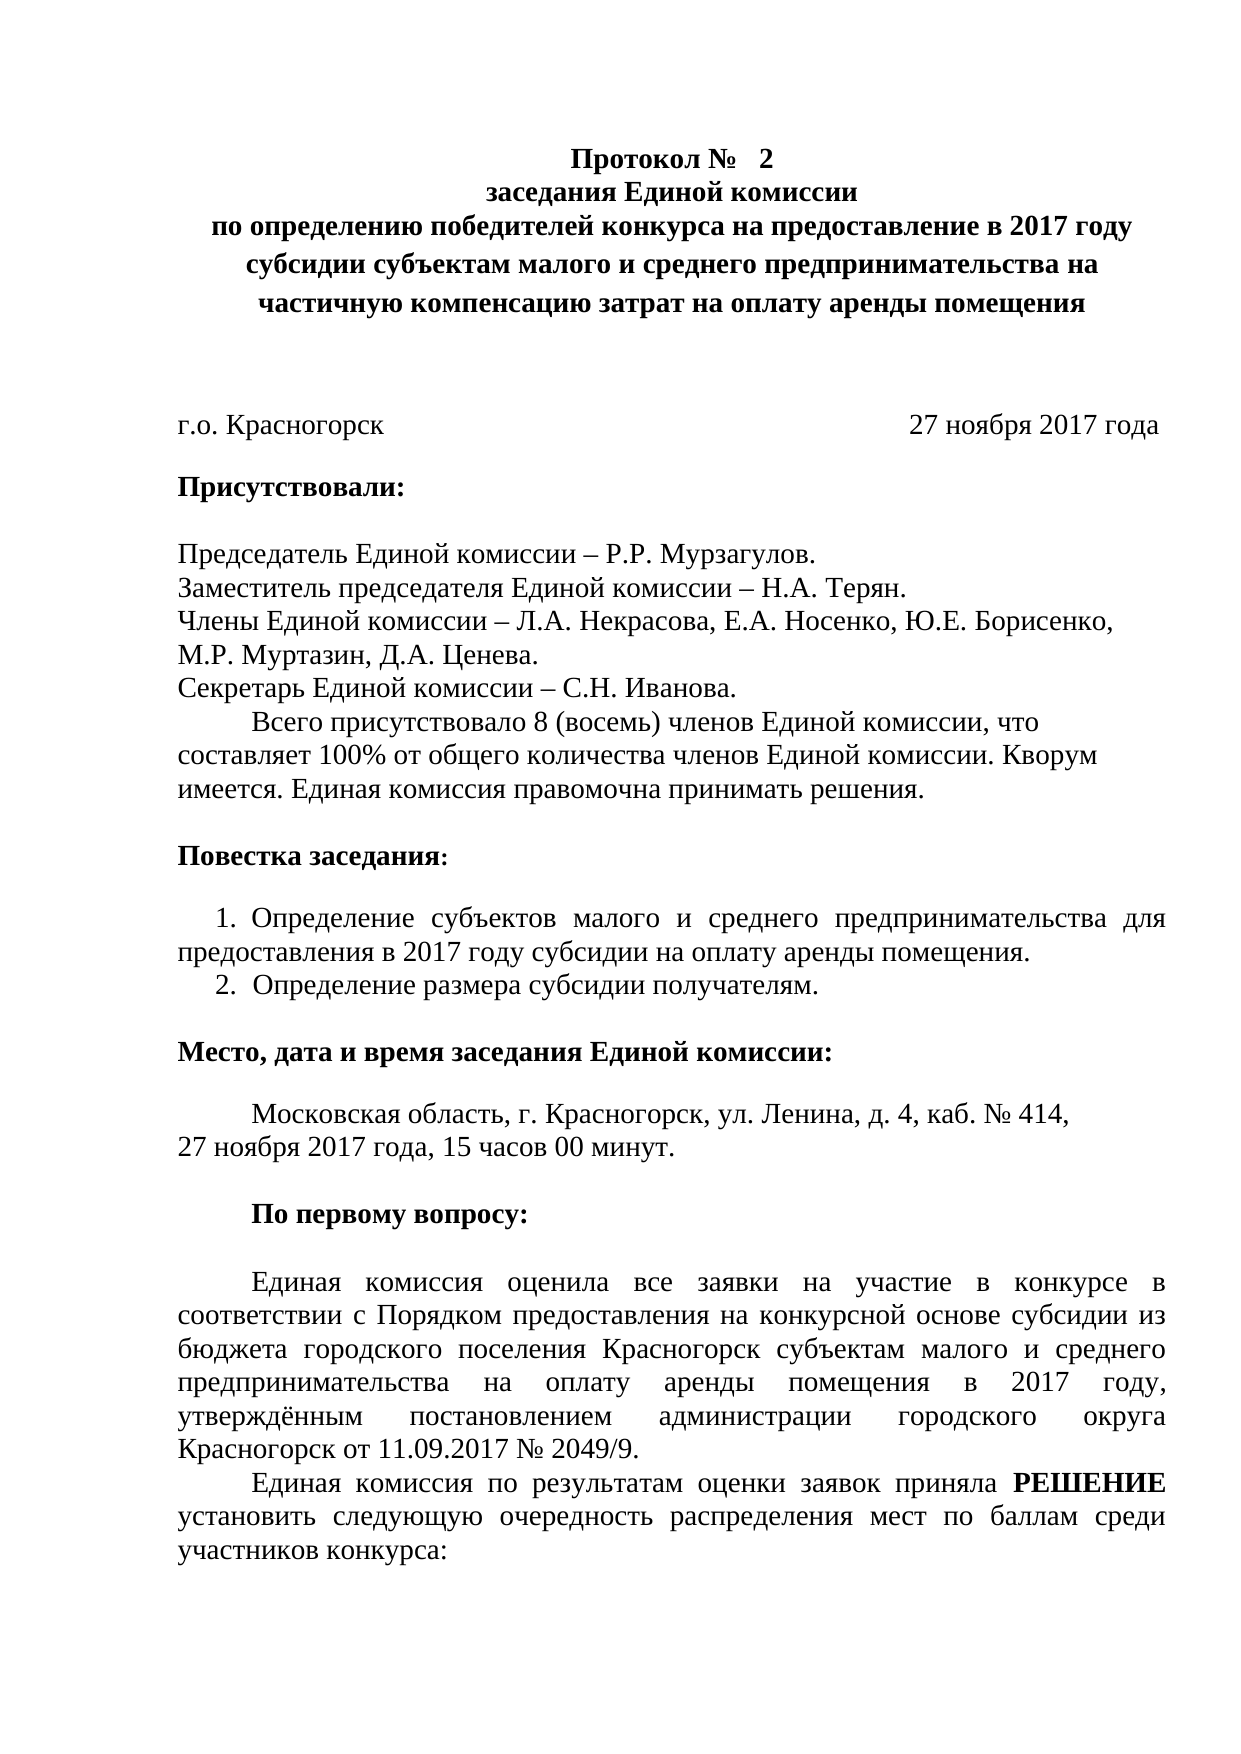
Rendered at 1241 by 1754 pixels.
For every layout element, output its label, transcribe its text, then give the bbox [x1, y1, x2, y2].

text Единая комиссия оценила все заявки на участие в конкурсе в соответствии с Порядком предоставления на конкурсной основе субсидии из бюджета городского поселения Красногорск субъектам малого и среднего предпринимательства на оплату аренды помещения в 2017 году, утверждённым постановлением администрации городского округа Красногорск от 11.09.2017 № 2049/9. [177, 1264, 1167, 1465]
text Заместитель председателя Единой комиссии – Н.А. Терян. [177, 570, 1167, 603]
text По первому вопросу: [177, 1197, 1167, 1230]
text Секретарь Единой комиссии – С.Н. Иванова. [177, 670, 1167, 704]
text Присутствовали: [177, 469, 1167, 503]
text Место, дата и время заседания Единой комиссии: [177, 1034, 1167, 1068]
list Определение субъектов малого и среднего предпринимательства для предоставления в 2017 году субсидии на оплату аренды помещения. [177, 900, 1167, 967]
text Члены Единой комиссии – Л.А. Некрасова, Е.А. Носенко, Ю.Е. Борисенко, М.Р. Муртазин, Д.А. Ценева. [177, 603, 1167, 670]
text 27 ноября 2017 года, 15 часов 00 минут. [177, 1129, 1167, 1163]
text Единая комиссия по результатам оценки заявок приняла РЕШЕНИЕ установить следующую очередность распределения мест по баллам среди участников конкурса: [177, 1465, 1167, 1566]
text Всего присутствовало 8 (восемь) членов Единой комиссии, что составляет 100% от общего количества членов Единой комиссии. Кворум имеется. Единая комиссия правомочна принимать решения. [177, 704, 1167, 804]
text заседания Единой комиссии [177, 174, 1167, 208]
list Определение размера субсидии получателям. [215, 967, 1167, 1001]
text Московская область, г. Красногорск, ул. Ленина, д. 4, каб. № 414, [177, 1096, 1167, 1129]
text г.о. Красногорск 27 ноября 2017 года [177, 407, 1167, 440]
text Повестка заседания: [177, 838, 1167, 872]
text по определению победителей конкурса на предоставление в 2017 году субсидии субъектам малого и среднего предпринимательства на частичную компенсацию затрат на оплату аренды помещения [177, 208, 1167, 319]
text Председатель Единой комиссии – Р.Р. Мурзагулов. [177, 536, 1167, 570]
text Протокол № 2 [177, 141, 1167, 174]
